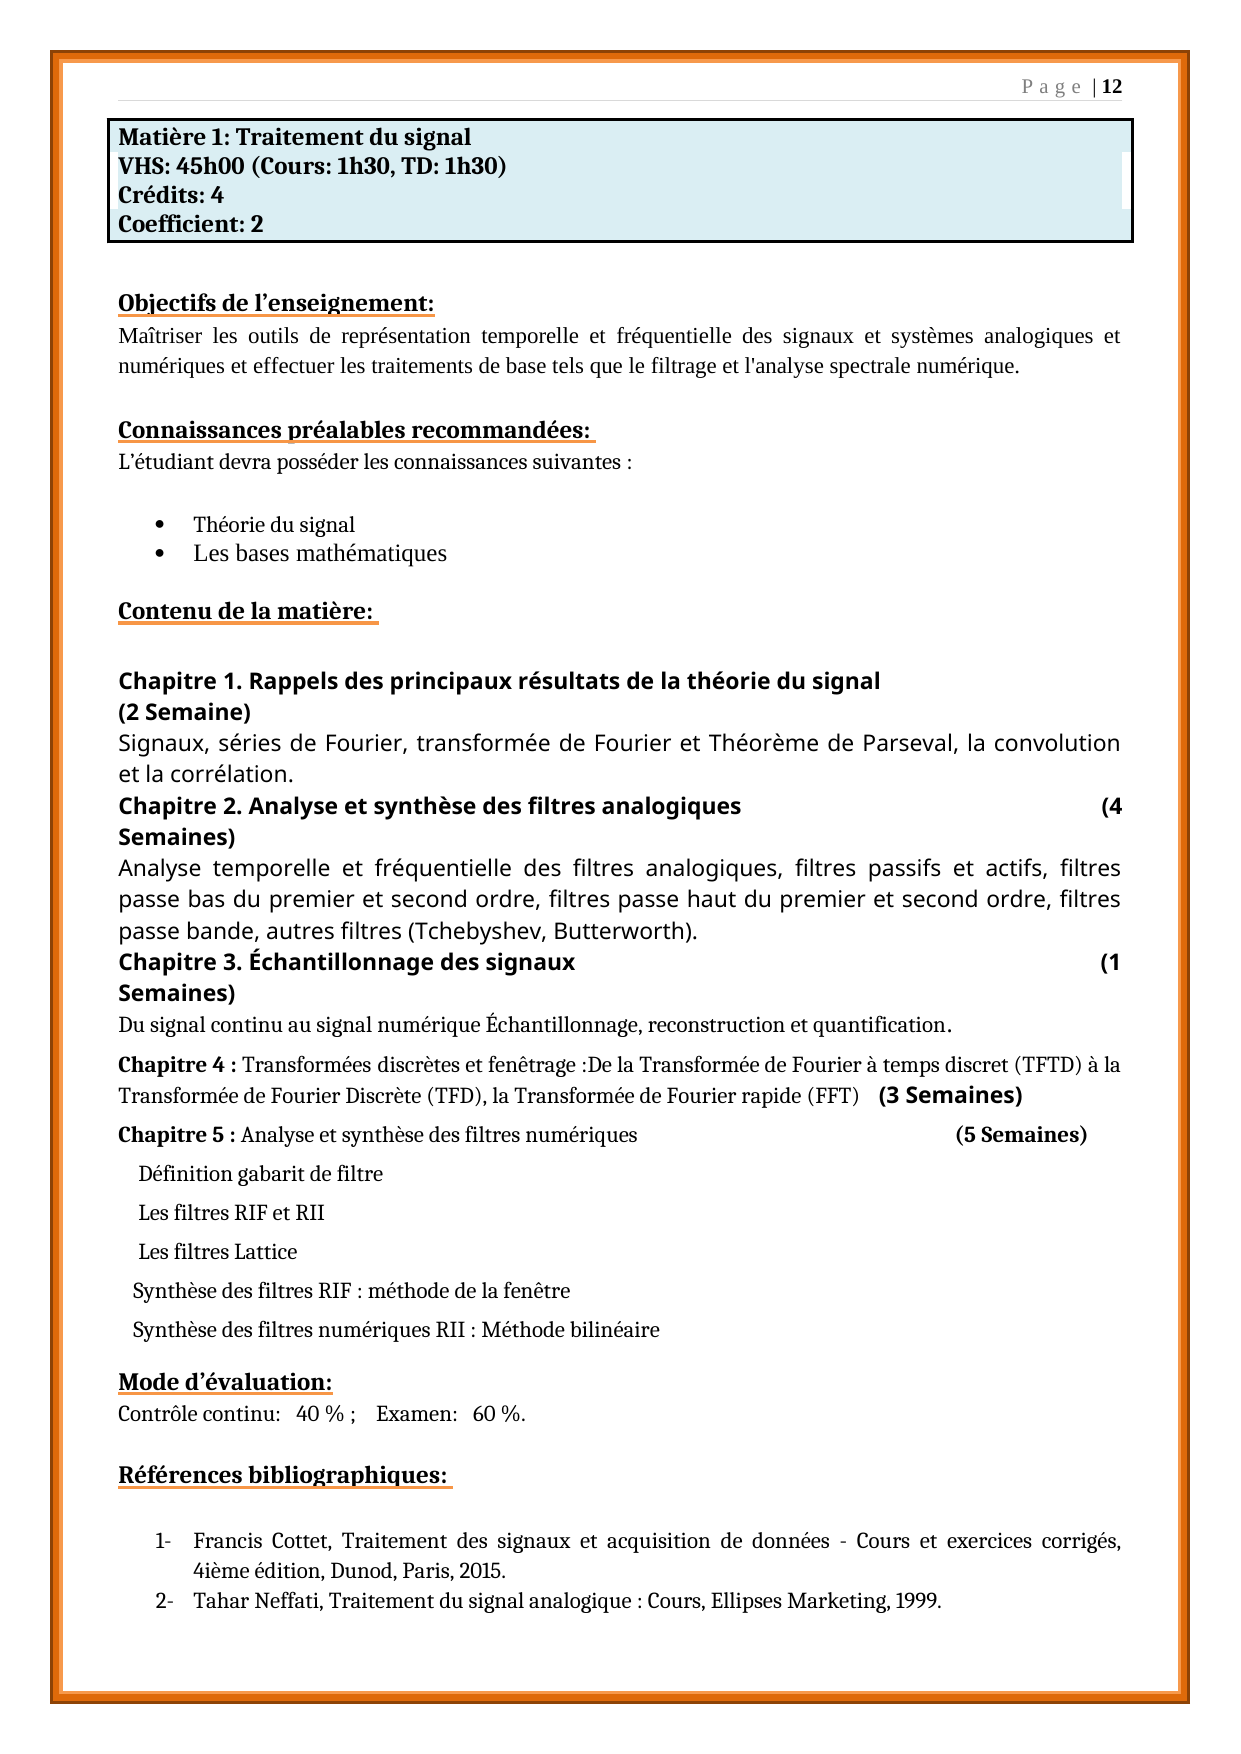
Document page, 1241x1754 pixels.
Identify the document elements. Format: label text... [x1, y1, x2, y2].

text Synthèse des filtres RIF : méthode de la fenêtre [118, 1278, 1122, 1304]
list Théorie du signal [156, 512, 1122, 538]
text Chapitre 4 : Transformées discrètes et fenêtrage :De la Transformée de Fourier à temps discret (TFTD) à la Transformée de Fourier Discrète (TFD), la Transformée de Fourier rapide (FFT) (3 Semaines) [118, 1052, 1122, 1110]
text Chapitre 5 : Analyse et synthèse des filtres numériques (5 Semaines) [118, 1122, 1122, 1149]
text VHS: 45h00 (Cours: 1h30, TD: 1h30) [118, 152, 1122, 181]
text Références bibliographiques: [118, 1461, 1122, 1490]
text Matière 1: Traitement du signal [110, 121, 1131, 152]
text Objectifs de l’enseignement: [118, 289, 1122, 318]
text Chapitre 1. Rappels des principaux résultats de la théorie du signal (2 Semaine) [118, 665, 1122, 727]
text Analyse temporelle et fréquentielle des filtres analogiques, filtres passifs et actifs, filtres passe bas du premier et second ordre, filtres passe haut du premier et second ordre, filtres passe bande, autres filtres (Tchebyshev, Butterworth). [118, 852, 1122, 946]
text Chapitre 2. Analyse et synthèse des filtres analogiques (4 Semaines) [118, 790, 1122, 852]
text Définition gabarit de filtre [118, 1161, 1122, 1187]
text Connaissances préalables recommandées: [118, 416, 1122, 444]
text L’étudiant devra posséder les connaissances suivantes : [118, 448, 1122, 475]
text Les filtres RIF et RII [118, 1200, 1122, 1226]
text Les filtres Lattice [118, 1239, 1122, 1265]
list Tahar Neffati, Traitement du signal analogique : Cours, Ellipses Marketing, 1999. [156, 1588, 1122, 1614]
text Mode d’évaluation: [118, 1368, 1122, 1397]
text Coefficient: 2 [110, 204, 1131, 240]
text Contenu de la matière: [118, 597, 1122, 626]
text Crédits: 4 [118, 181, 1122, 204]
text Chapitre 3. Échantillonnage des signaux (1 Semaines) [118, 946, 1122, 1008]
text Contrôle continu: 40 % ; Examen: 60 %. [118, 1401, 1122, 1427]
list Les bases mathématiques [156, 538, 1122, 567]
text Maîtriser les outils de représentation temporelle et fréquentielle des signaux et systèmes analogiques et numériques et effectuer les traitements de base tels que le filtrage et l'analyse spectrale numérique. [118, 322, 1122, 379]
text Synthèse des filtres numériques RII : Méthode bilinéaire [118, 1317, 1122, 1343]
list Francis Cottet, Traitement des signaux et acquisition de données - Cours et exercices corrigés, 4ième édition, Dunod, Paris, 2015. [156, 1527, 1122, 1584]
text Du signal continu au signal numérique Échantillonnage, reconstruction et quantification. [118, 1008, 1122, 1040]
text Signaux, séries de Fourier, transformée de Fourier et Théorème de Parseval, la convolution et la corrélation. [118, 727, 1122, 790]
